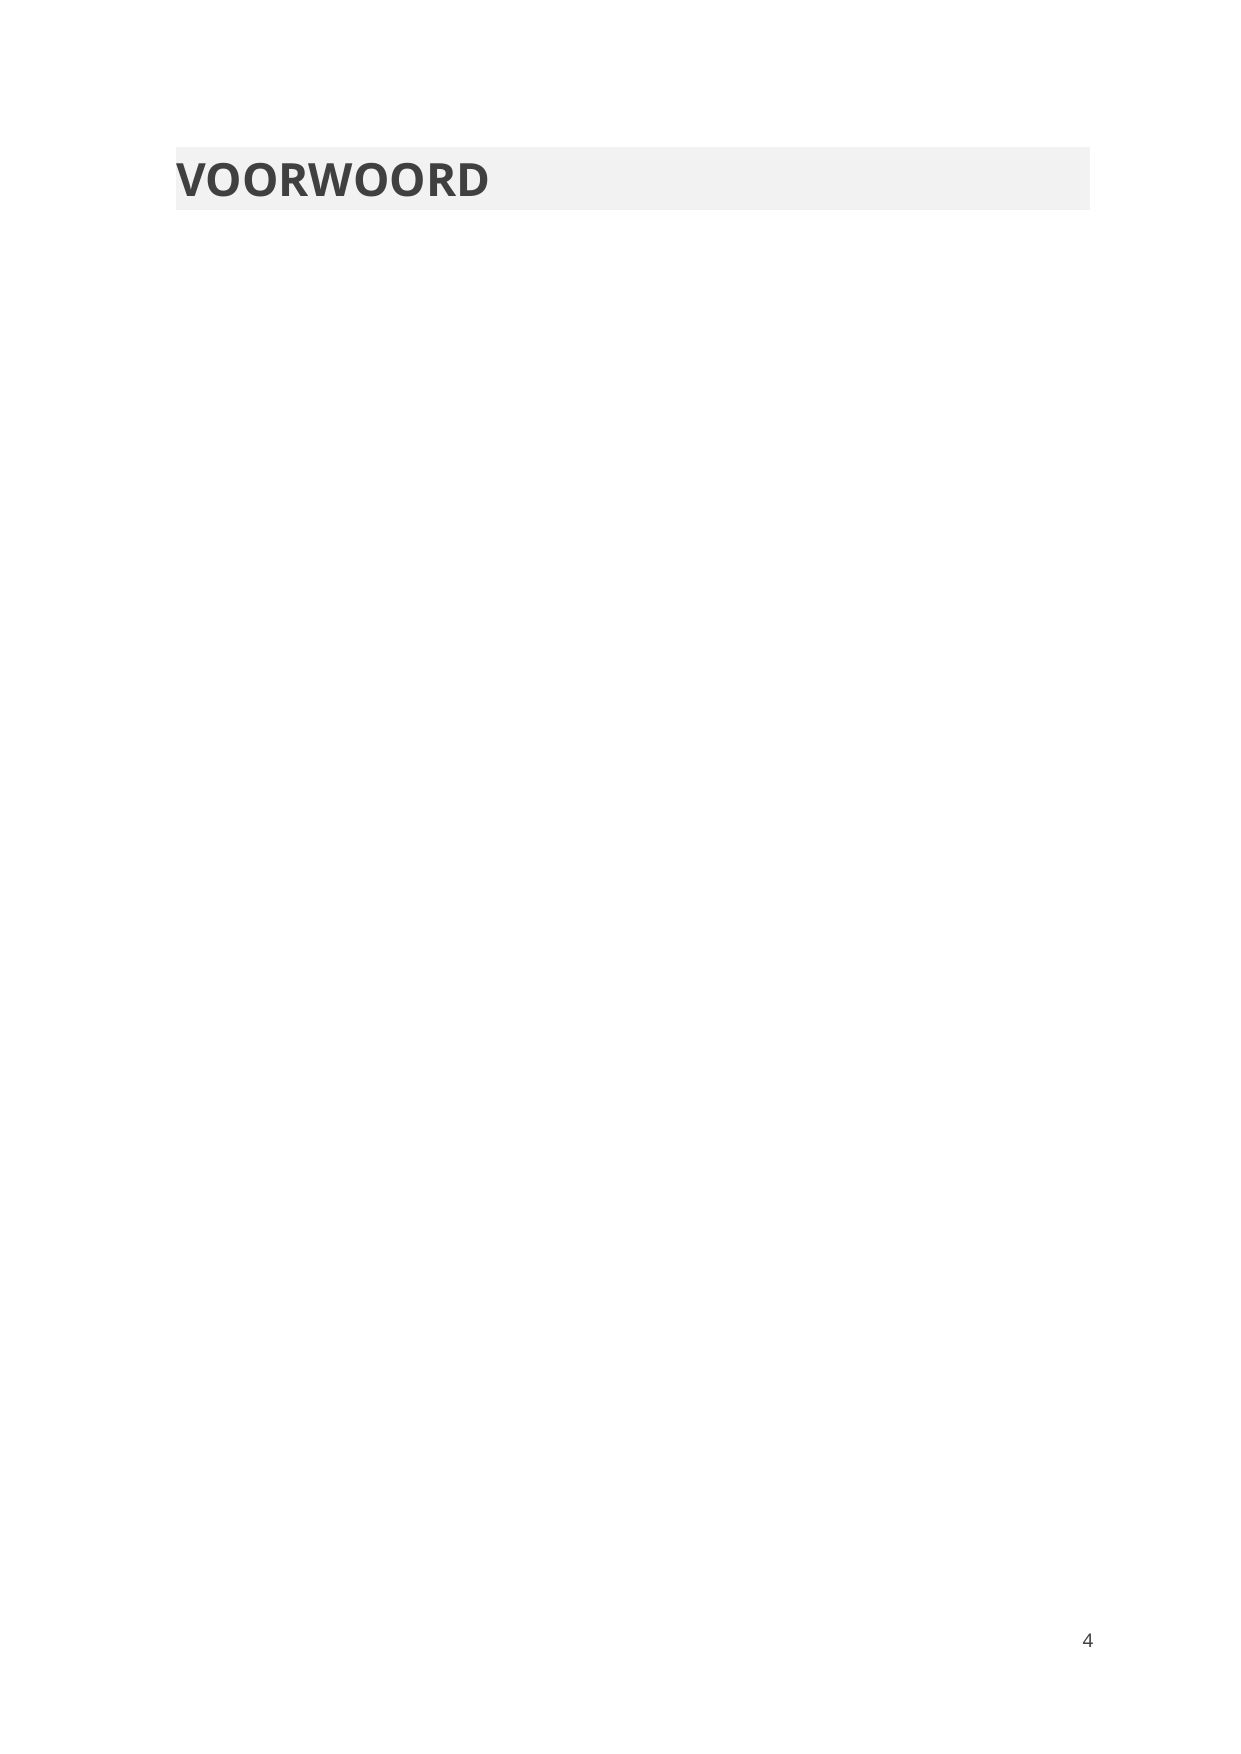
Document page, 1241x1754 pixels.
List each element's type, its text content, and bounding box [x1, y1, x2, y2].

subtitle VOORWOORD [176, 147, 1090, 210]
